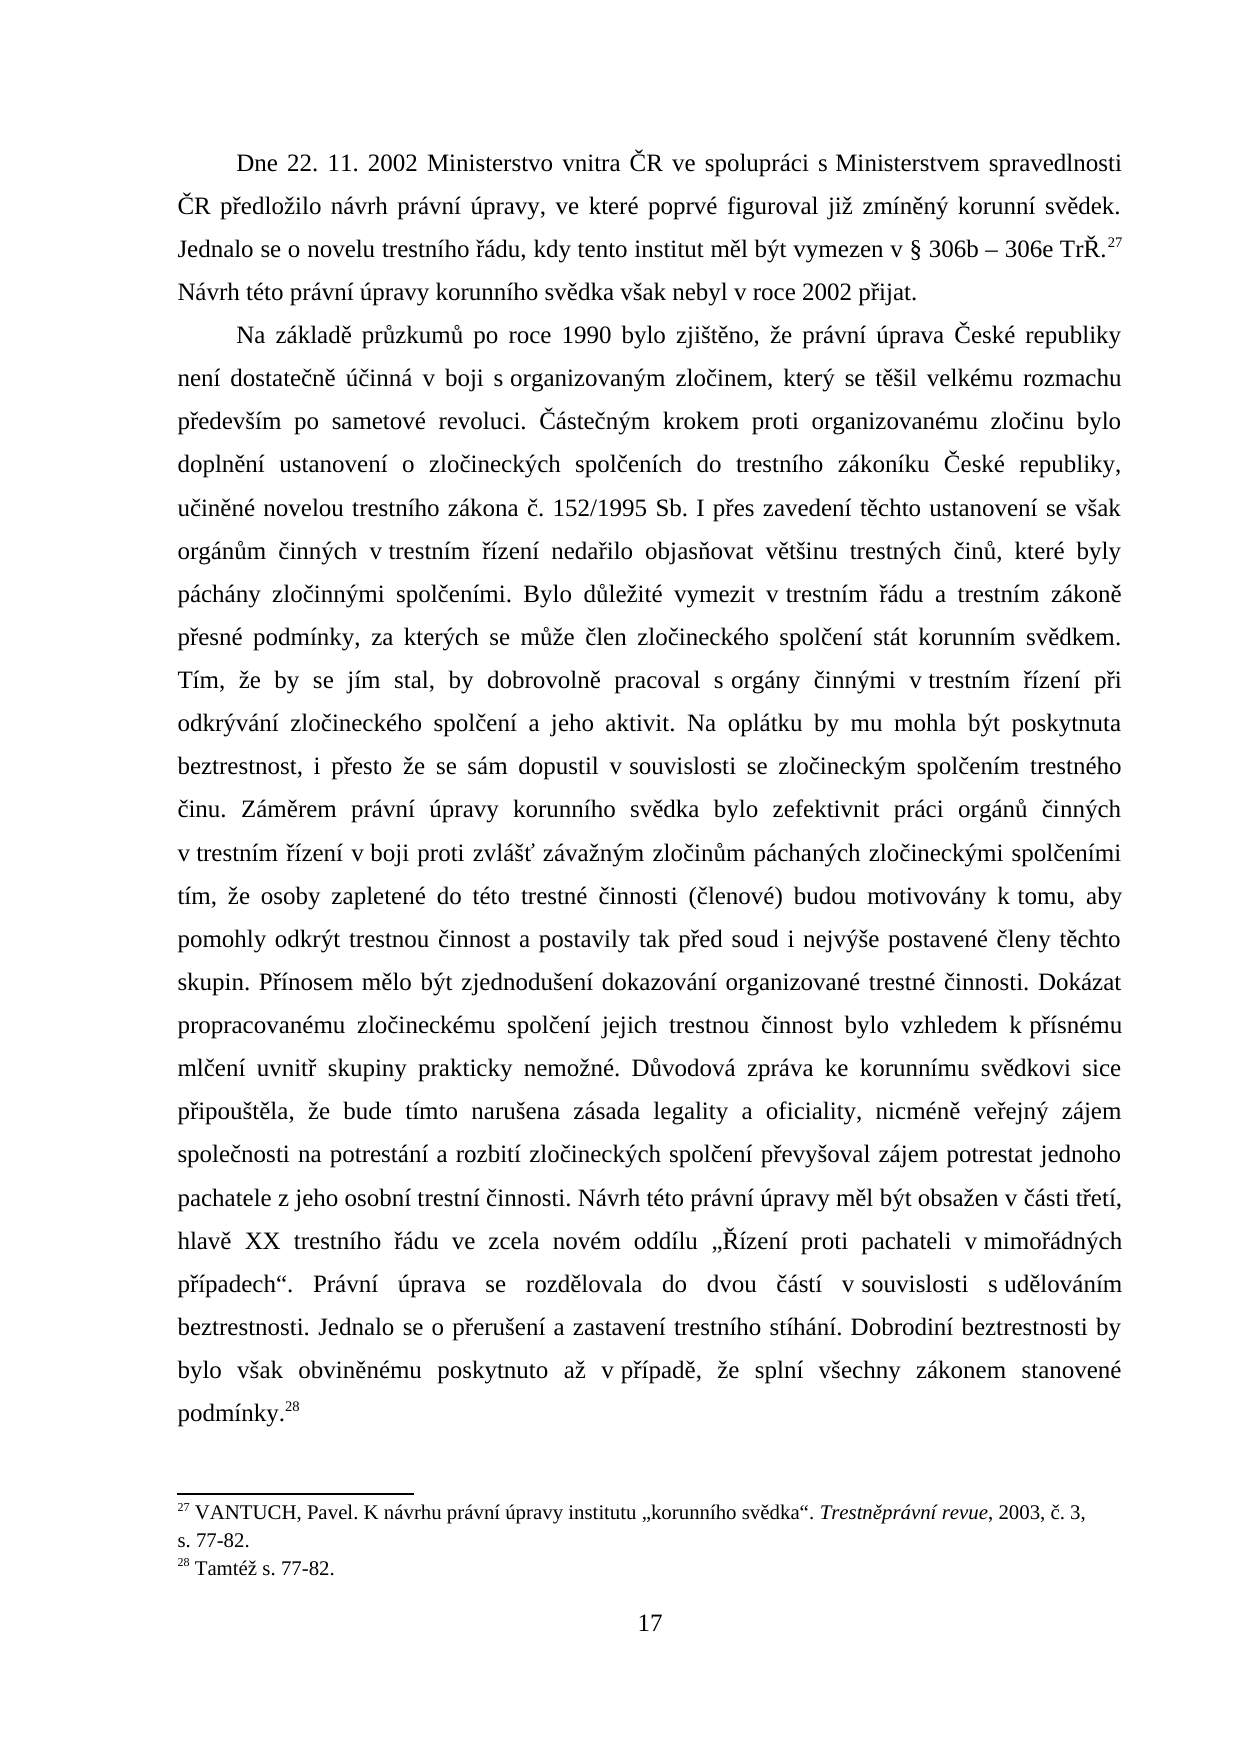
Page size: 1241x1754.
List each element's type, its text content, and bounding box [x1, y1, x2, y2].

text Na základě průzkumů po roce 1990 bylo zjištěno, že právní úprava České republiky není dostatečně účinná v boji s organizovaným zločinem, který se těšil velkému rozmachu především po sametové revoluci. Částečným krokem proti organizovanému zločinu bylo doplnění ustanovení o zločineckých spolčeních do trestního zákoníku České republiky, učiněné novelou trestního zákona č. 152/1995 Sb. I přes zavedení těchto ustanovení se však orgánům činných v trestním řízení nedařilo objasňovat většinu trestných činů, které byly páchány zločinnými spolčeními. Bylo důležité vymezit v trestním řádu a trestním zákoně přesné podmínky, za kterých se může člen zločineckého spolčení stát korunním svědkem. Tím, že by se jím stal, by dobrovolně pracoval s orgány činnými v trestním řízení při odkrývání zločineckého spolčení a jeho aktivit. Na oplátku by mu mohla být poskytnuta beztrestnost, i přesto že se sám dopustil v souvislosti se zločineckým spolčením trestného činu. Záměrem právní úpravy korunního svědka bylo zefektivnit práci orgánů činných v trestním řízení v boji proti zvlášť závažným zločinům páchaných zločineckými spolčeními tím, že osoby zapletené do této trestné činnosti (členové) budou motivovány k tomu, aby pomohly odkrýt trestnou činnost a postavily tak před soud i nejvýše postavené členy těchto skupin. Přínosem mělo být zjednodušení dokazování organizované trestné činnosti. Dokázat propracovanému zločineckému spolčení jejich trestnou činnost bylo vzhledem k přísnému mlčení uvnitř skupiny prakticky nemožné. Důvodová zpráva ke korunnímu svědkovi sice připouštěla, že bude tímto narušena zásada legality a oficiality, nicméně veřejný zájem společnosti na potrestání a rozbití zločineckých spolčení převyšoval zájem potrestat jednoho pachatele z jeho osobní trestní činnosti. Návrh této právní úpravy měl být obsažen v části třetí, hlavě XX trestního řádu ve zcela novém oddílu „Řízení proti pachateli v mimořádných případech“. Právní úprava se rozdělovala do dvou částí v souvislosti s udělováním beztrestnosti. Jednalo se o přerušení a zastavení trestního stíhání. Dobrodiní beztrestnosti by bylo však obviněnému poskytnuto až v případě, že splní všechny zákonem stanovené podmínky. [177, 320, 1122, 1427]
text Dne 22. 11. 2002 Ministerstvo vnitra ČR ve spolupráci s Ministerstvem spravedlnosti ČR předložilo návrh právní úpravy, ve které poprvé figuroval již zmíněný korunní svědek. Jednalo se o novelu trestního řádu, kdy tento institut měl být vymezen v § 306b – 306e TrŘ. Návrh této právní úpravy korunního svědka však nebyl v roce 2002 přijat. [177, 148, 1122, 306]
